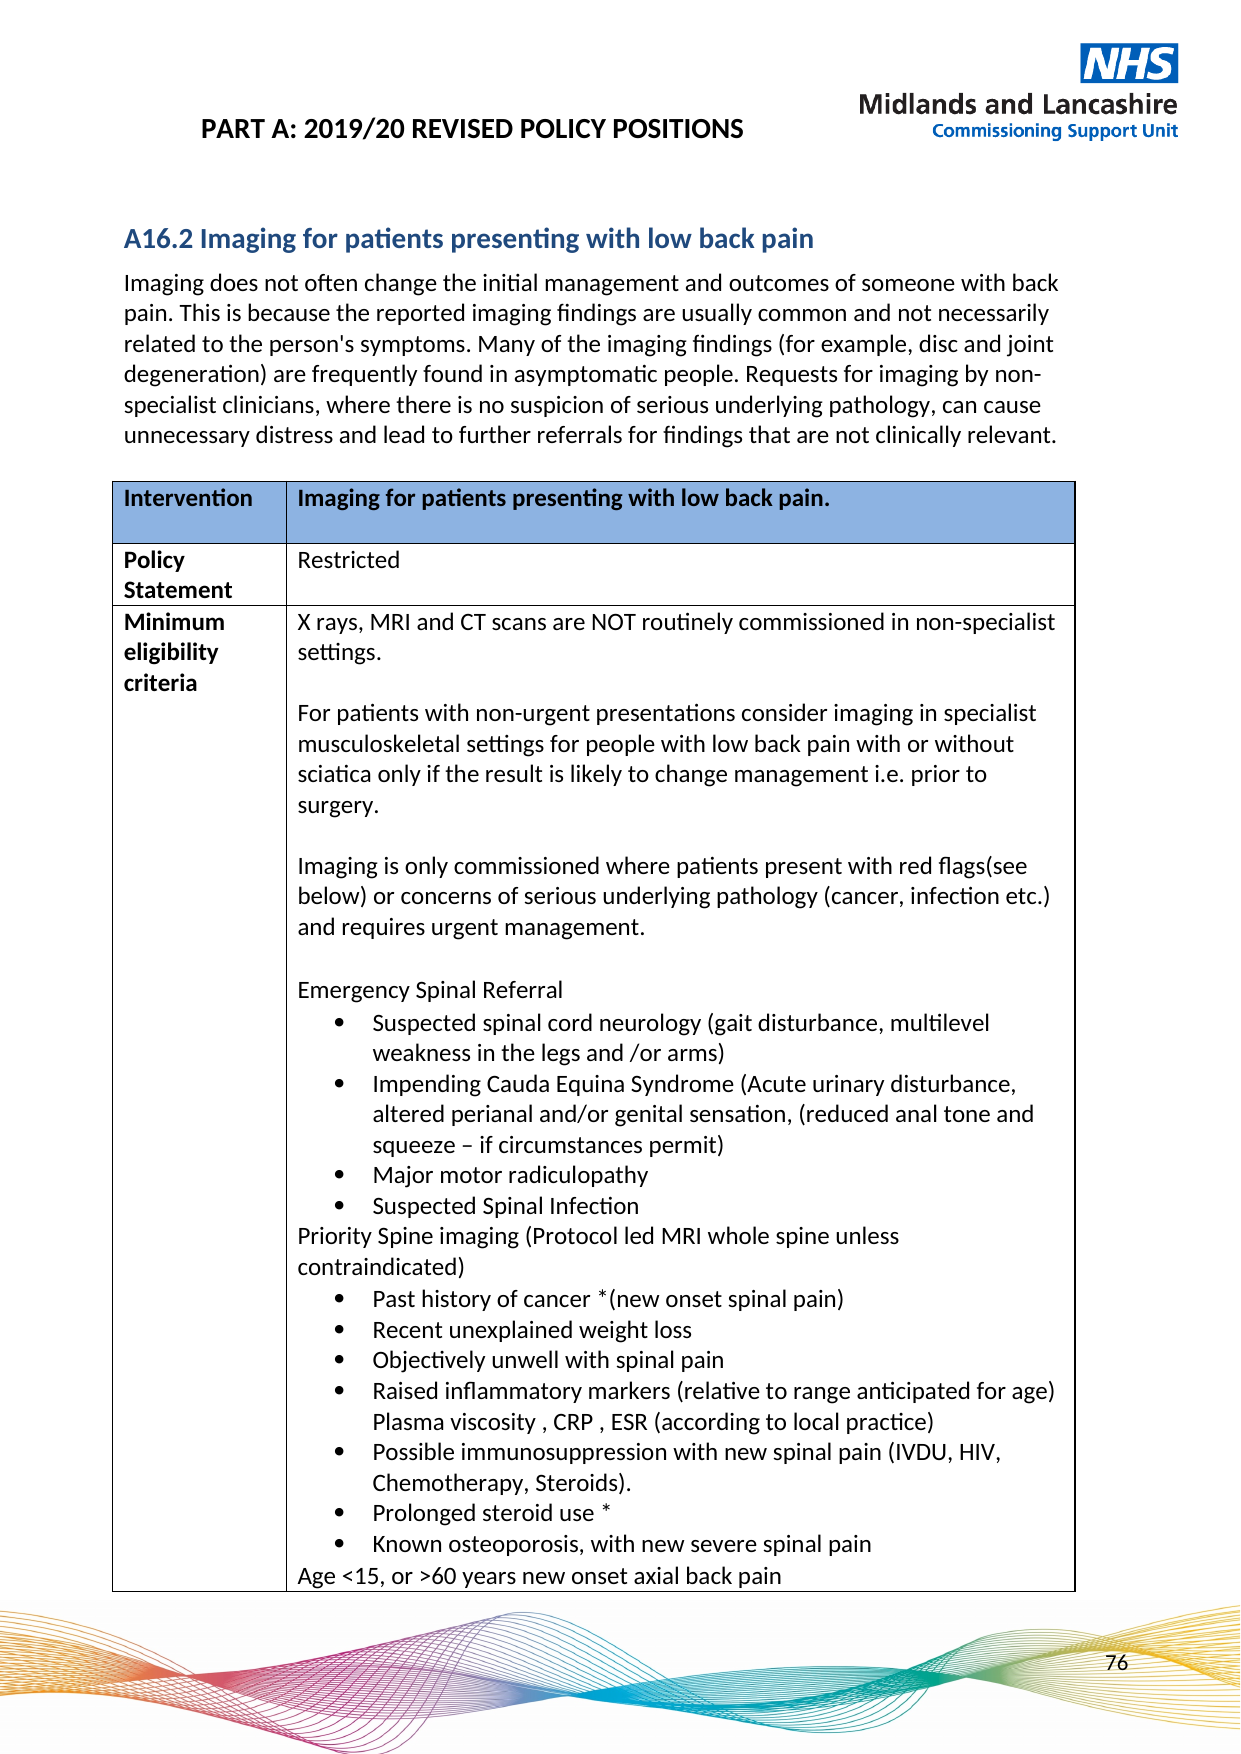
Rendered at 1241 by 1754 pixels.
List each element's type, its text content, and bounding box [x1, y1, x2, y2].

picture [815, 0, 1222, 188]
table_cell Minimum eligibility criteria [113, 606, 286, 1591]
table_cell Intervention [113, 482, 286, 543]
table_cell Imaging for patients presenting with low back pain. [287, 482, 1074, 543]
table_cell Restricted [287, 544, 1074, 605]
table_cell Policy Statement [113, 544, 286, 605]
picture [0, 1600, 1241, 1754]
table_header A16.2 Imaging for patients presenting with low back pain [112, 208, 1075, 267]
table_cell Imaging does not often change the initial management and outcomes of someone with back pain. This is because the reported imaging findings are usually common and not necessarily related to the person's symptoms. Many of the imaging findings (for example, disc and joint degeneration) are frequently found in asymptomatic people. Requests for imaging by non-specialist clinicians, where there is no suspicion of serious underlying pathology, can cause unnecessary distress and lead to further referrals for findings that are not clinically relevant. [112, 267, 1075, 481]
